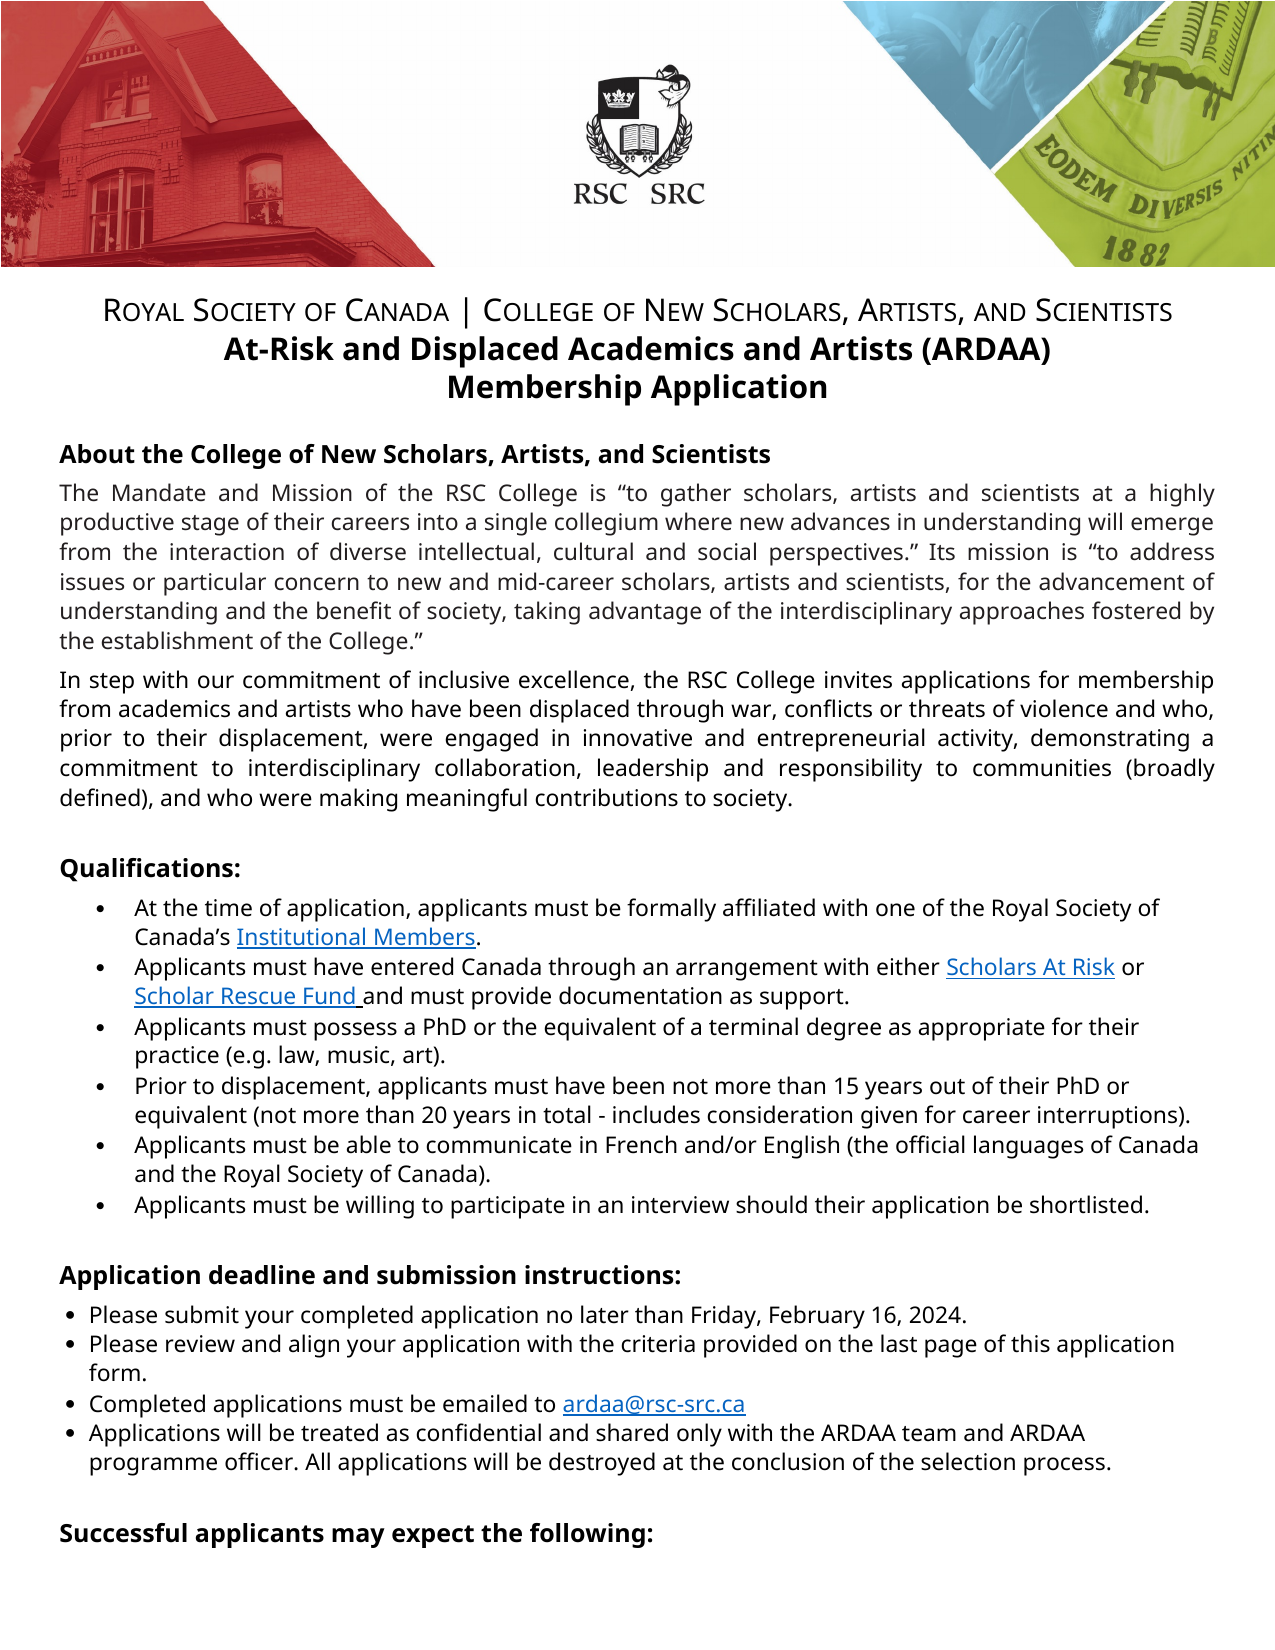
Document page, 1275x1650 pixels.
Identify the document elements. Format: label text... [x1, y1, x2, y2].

list Prior to displacement, applicants must have been not more than 15 years out of their PhD or equivalent (not more than 20 years in total - includes consideration given for career interruptions). [97, 1071, 1216, 1130]
text About the College of New Scholars, Artists, and Scientists [59, 437, 1216, 470]
list Applicants must possess a PhD or the equivalent of a terminal degree as appropriate for their practice (e.g. law, music, art). [97, 1011, 1216, 1071]
text Royal Society of Canada | College of New Scholars, Artists, and Scientists [59, 291, 1216, 329]
list Applicants must be willing to participate in an interview should their application be shortlisted. [97, 1189, 1216, 1219]
list Applicants must be able to communicate in French and/or English (the official languages of Canada and the Royal Society of Canada). [97, 1130, 1216, 1189]
text Membership Application [59, 368, 1216, 406]
text Qualifications: [59, 821, 1216, 884]
list Applicants must have entered Canada through an arrangement with either Scholars At Risk or Scholar Rescue Fund and must provide documentation as support. [97, 952, 1216, 1011]
text Successful applicants may expect the following: [59, 1517, 1216, 1549]
list Please submit your completed application no later than Friday, February 16, 2024. [66, 1299, 1216, 1329]
list At the time of application, applicants must be formally affiliated with one of the Royal Society of Canada’s Institutional Members. [97, 893, 1216, 952]
list Completed applications must be emailed to ardaa@rsc-src.ca [66, 1388, 1216, 1418]
list Applications will be treated as confidential and shared only with the ARDAA team and ARDAA programme officer. All applications will be destroyed at the conclusion of the selection process. [66, 1418, 1216, 1477]
picture [1, 1, 1275, 267]
text In step with our commitment of inclusive excellence, the RSC College invites applications for membership from academics and artists who have been displaced through war, conflicts or threats of violence and who, prior to their displacement, were engaged in innovative and entrepreneurial activity, demonstrating a commitment to interdisciplinary collaboration, leadership and responsibility to communities (broadly defined), and who were making meaningful contributions to society. [59, 664, 1216, 813]
text Application deadline and submission instructions: [59, 1259, 1216, 1291]
text The Mandate and Mission of the RSC College is “to gather scholars, artists and scientists at a highly productive stage of their careers into a single collegium where new advances in understanding will emerge from the interaction of diverse intellectual, cultural and social perspectives.” Its mission is “to address issues or particular concern to new and mid-career scholars, artists and scientists, for the advancement of understanding and the benefit of society, taking advantage of the interdisciplinary approaches fostered by the establishment of the College.” [59, 478, 1216, 656]
text At-Risk and Displaced Academics and Artists (ARDAA) [59, 329, 1216, 368]
list Please review and align your application with the criteria provided on the last page of this application form. [66, 1329, 1216, 1388]
